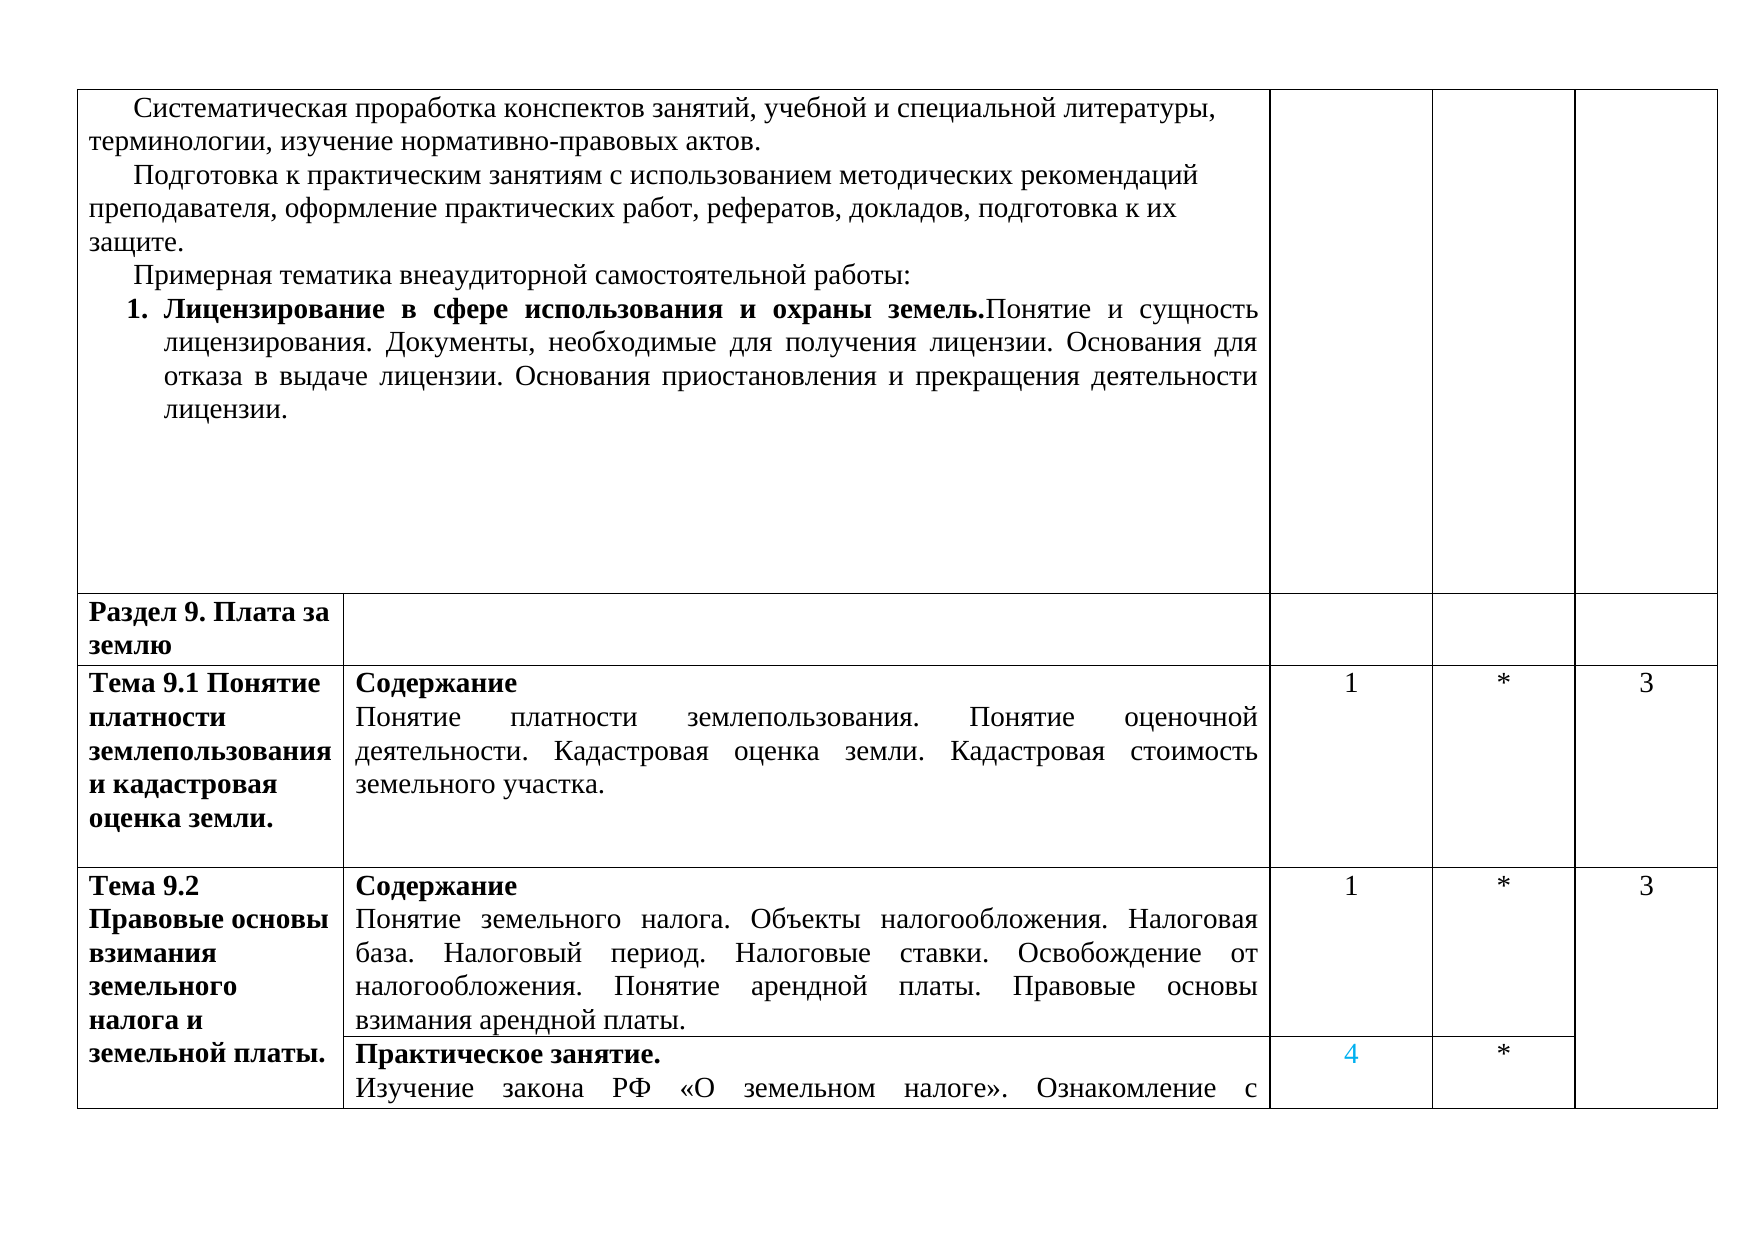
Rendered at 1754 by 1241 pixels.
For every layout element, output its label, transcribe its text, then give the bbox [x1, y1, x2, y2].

table_cell * [1433, 868, 1574, 1036]
table_cell [1576, 90, 1717, 593]
table_cell Тема 9.2 Правовые основы взимания земельного налога и земельной платы. [78, 868, 343, 1108]
table_cell [1271, 594, 1432, 664]
table_cell * [1433, 666, 1574, 867]
table_cell Содержание Понятие платности землепользования. Понятие оценочной деятельности. Кадастровая оценка земли. Кадастровая стоимость земельного участка. [344, 666, 1269, 867]
table_cell Тема 9.1 Понятие платности землепользования и кадастровая оценка земли. [78, 666, 343, 867]
table_cell 4 [1271, 90, 1432, 593]
table_cell [344, 594, 1269, 664]
table_cell * [1433, 1037, 1574, 1108]
table_cell 3 [1576, 868, 1717, 1108]
table_cell [1433, 90, 1574, 593]
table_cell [344, 1037, 1269, 1108]
table_cell [1433, 594, 1574, 664]
table_cell Раздел 9. Плата за землю [78, 594, 343, 664]
table_cell [1576, 594, 1717, 664]
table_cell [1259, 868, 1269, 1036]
table_cell 3 [1576, 666, 1717, 867]
table_cell 4 [1271, 1037, 1432, 1108]
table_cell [78, 90, 1269, 593]
table_cell 1 [1271, 666, 1432, 867]
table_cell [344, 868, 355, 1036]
table_cell 1 [1271, 868, 1432, 1036]
